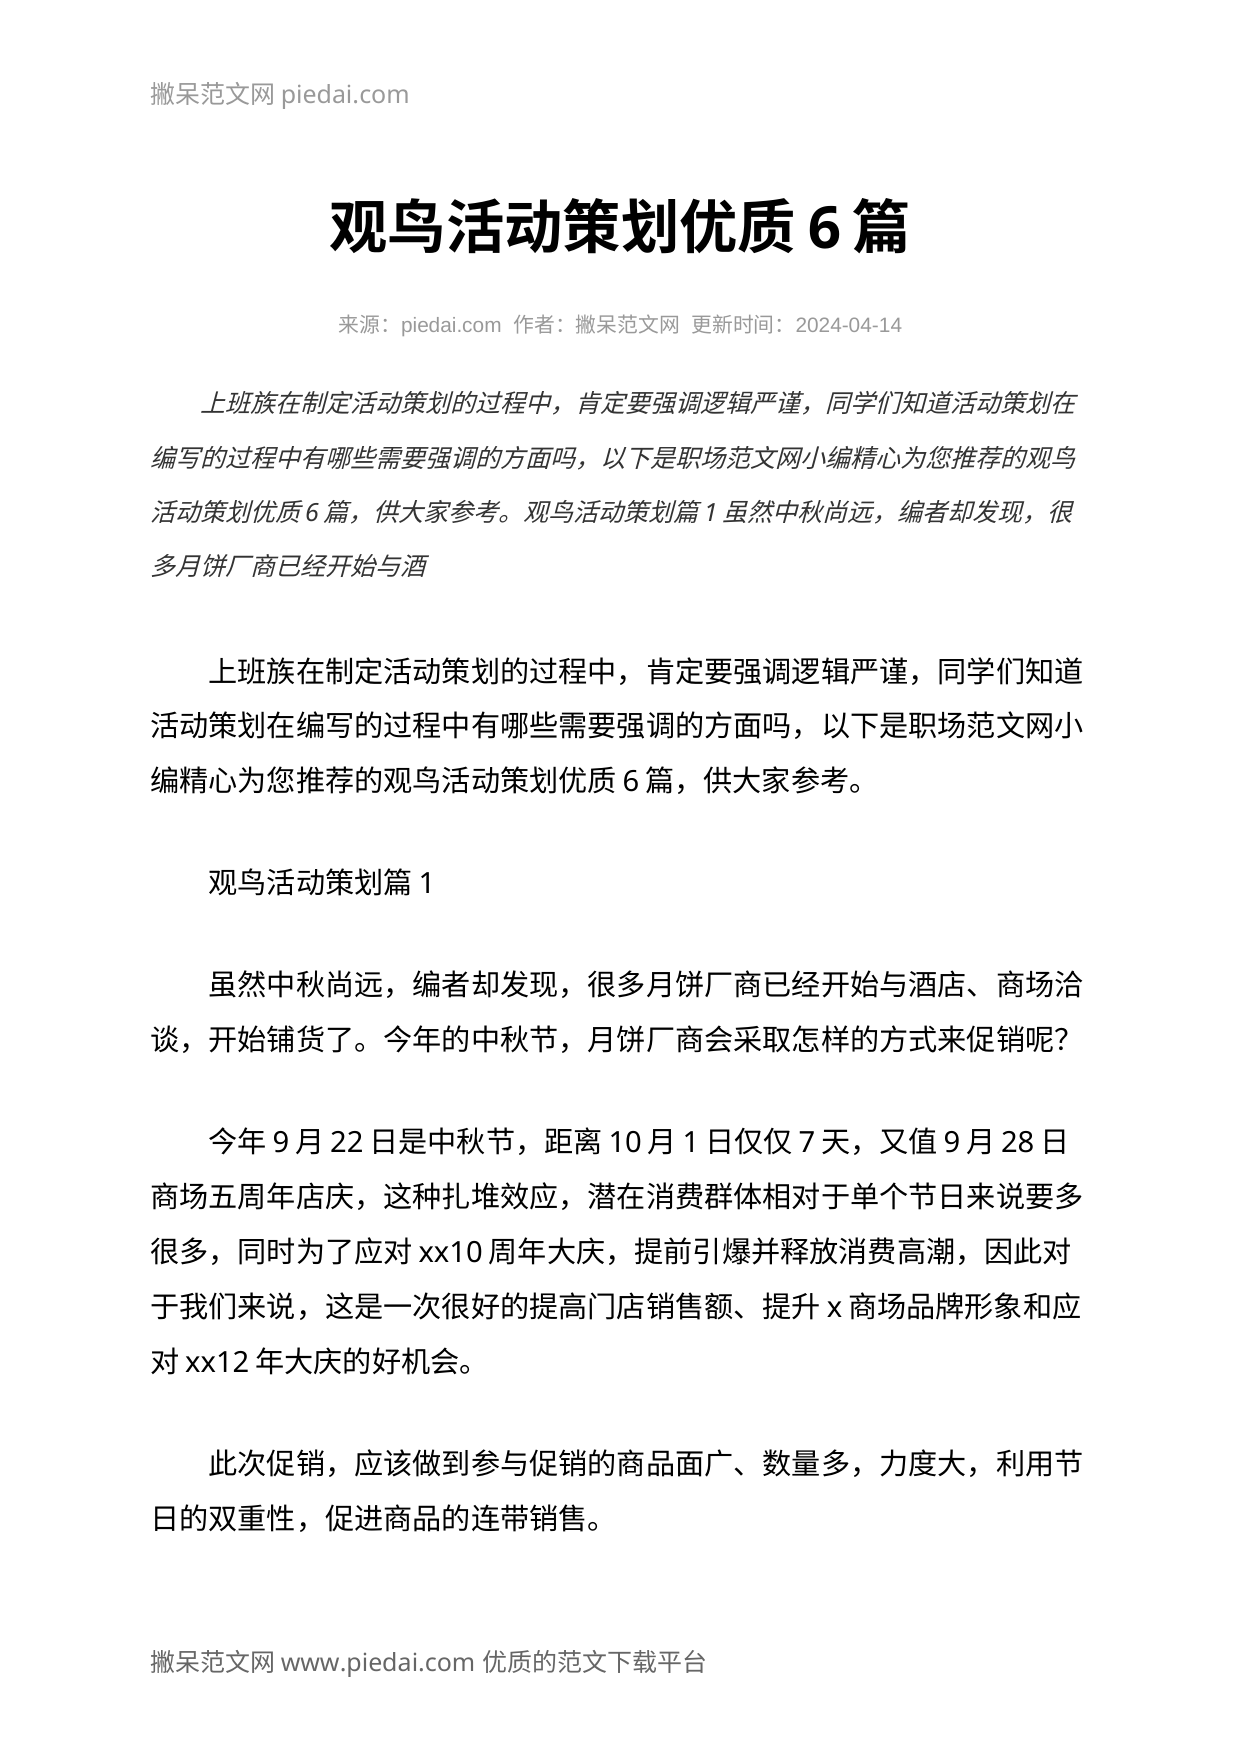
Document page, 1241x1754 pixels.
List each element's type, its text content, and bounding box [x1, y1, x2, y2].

text 此次促销，应该做到参与促销的商品面广、数量多，力度大，利用节日的双重性，促进商品的连带销售。 [150, 1440, 1090, 1538]
text 来源：piedai.com 作者：撇呆范文网 更新时间：2024-04-14 [150, 313, 1090, 337]
text 上班族在制定活动策划的过程中，肯定要强调逻辑严谨，同学们知道活动策划在编写的过程中有哪些需要强调的方面吗，以下是职场范文网小编精心为您推荐的观鸟活动策划优质6篇，供大家参考。观鸟活动策划篇1虽然中秋尚远，编者却发现，很多月饼厂商已经开始与酒 [150, 384, 1090, 583]
text 观鸟活动策划篇1 [150, 860, 1090, 902]
text 今年9月22日是中秋节，距离10月1日仅仅7天，又值9月28日商场五周年店庆，这种扎堆效应，潜在消费群体相对于单个节日来说要多很多，同时为了应对xx10周年大庆，提前引爆并释放消费高潮，因此对于我们来说，这是一次很好的提高门店销售额、提升x商场品牌形象和应对xx12年大庆的好机会。 [150, 1118, 1090, 1381]
subtitle 观鸟活动策划优质6篇 [150, 181, 1090, 266]
text 上班族在制定活动策划的过程中，肯定要强调逻辑严谨，同学们知道活动策划在编写的过程中有哪些需要强调的方面吗，以下是职场范文网小编精心为您推荐的观鸟活动策划优质6篇，供大家参考。 [150, 648, 1090, 800]
text 虽然中秋尚远，编者却发现，很多月饼厂商已经开始与酒店、商场洽谈，开始铺货了。今年的中秋节，月饼厂商会采取怎样的方式来促销呢？ [150, 962, 1090, 1059]
